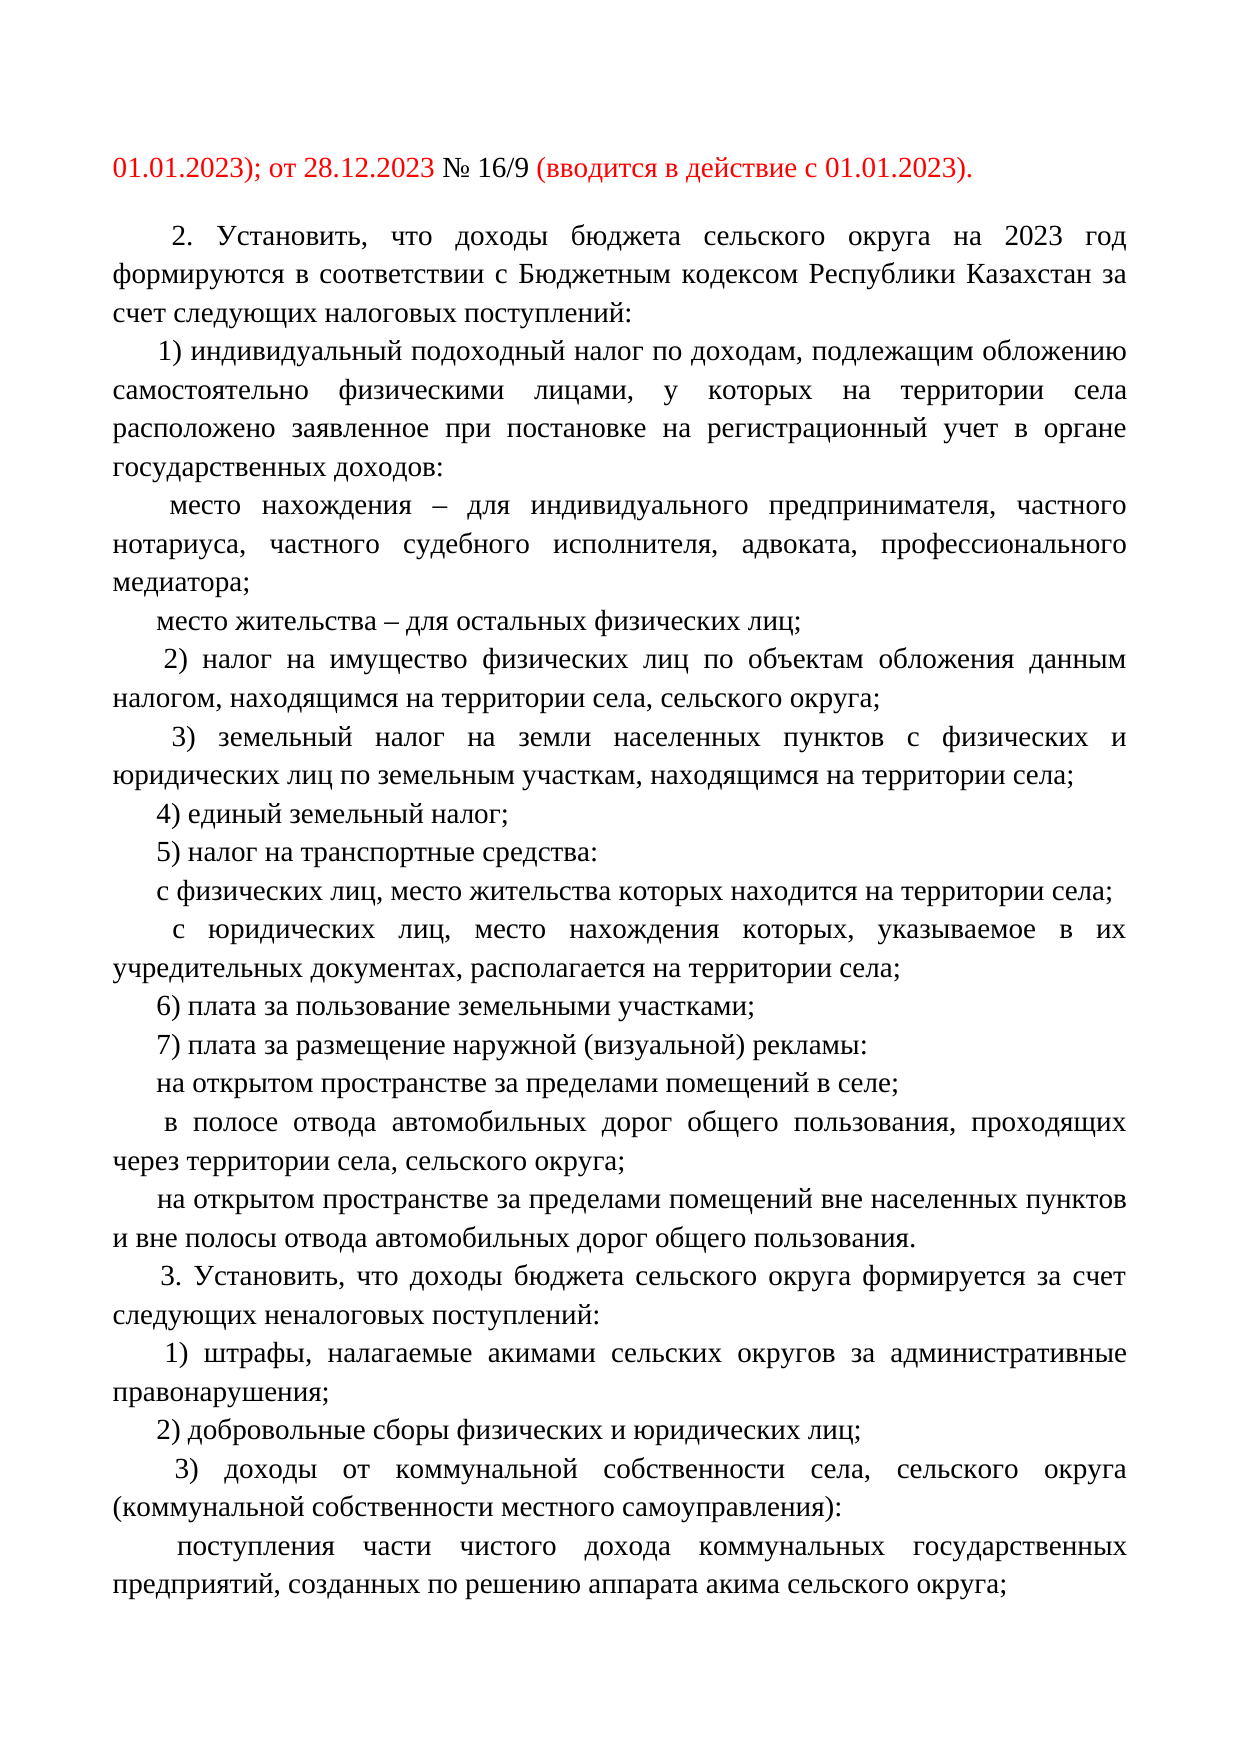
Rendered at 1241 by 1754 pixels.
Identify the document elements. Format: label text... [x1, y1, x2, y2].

text 1) штрафы, налагаемые акимами сельских округов за административные правонарушения; [112, 1335, 1128, 1407]
text 3) земельный налог на земли населенных пунктов с физических и юридических лиц по земельным участкам, находящимся на территории села; [112, 719, 1128, 791]
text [112, 150, 1128, 214]
text 3) доходы от коммунальной собственности села, сельского округа (коммунальной собственности местного самоуправления): [112, 1451, 1128, 1523]
text с юридических лиц, место нахождения которых, указываемое в их учредительных документах, располагается на территории села; [112, 911, 1128, 983]
text 6) плата за пользование земельными участками; [112, 988, 1128, 1022]
text 7) плата за размещение наружной (визуальной) рекламы: [112, 1027, 1128, 1061]
text на открытом пространстве за пределами помещений вне населенных пунктов и вне полосы отвода автомобильных дорог общего пользования. [112, 1181, 1128, 1253]
text место жительства – для остальных физических лиц; [112, 603, 1128, 637]
text в полосе отвода автомобильных дорог общего пользования, проходящих через территории села, сельского округа; [112, 1104, 1128, 1176]
text 5) налог на транспортные средства: [112, 834, 1128, 868]
text 2) добровольные сборы физических и юридических лиц; [112, 1412, 1128, 1446]
text на открытом пространстве за пределами помещений в селе; [112, 1066, 1128, 1099]
text поступления части чистого дохода коммунальных государственных предприятий, созданных по решению аппарата акима сельского округа; [112, 1528, 1128, 1600]
text 3. Установить, что доходы бюджета сельского округа формируется за счет следующих неналоговых поступлений: [112, 1258, 1128, 1330]
text 4) единый земельный налог; [112, 796, 1128, 829]
text с физических лиц, место жительства которых находится на территории села; [112, 873, 1128, 906]
text 2. Установить, что доходы бюджета сельского округа на 2023 год формируются в соответствии с Бюджетным кодексом Республики Казахстан за счет следующих налоговых поступлений: [112, 218, 1128, 328]
text место нахождения – для индивидуального предпринимателя, частного нотариуса, частного судебного исполнителя, адвоката, профессионального медиатора; [112, 487, 1128, 598]
text 2) налог на имущество физических лиц по объектам обложения данным налогом, находящимся на территории села, сельского округа; [112, 642, 1128, 714]
text 1) индивидуальный подоходный налог по доходам, подлежащим обложению самостоятельно физическими лицами, у которых на территории села расположено заявленное при постановке на регистрационный учет в органе государственных доходов: [112, 333, 1128, 482]
